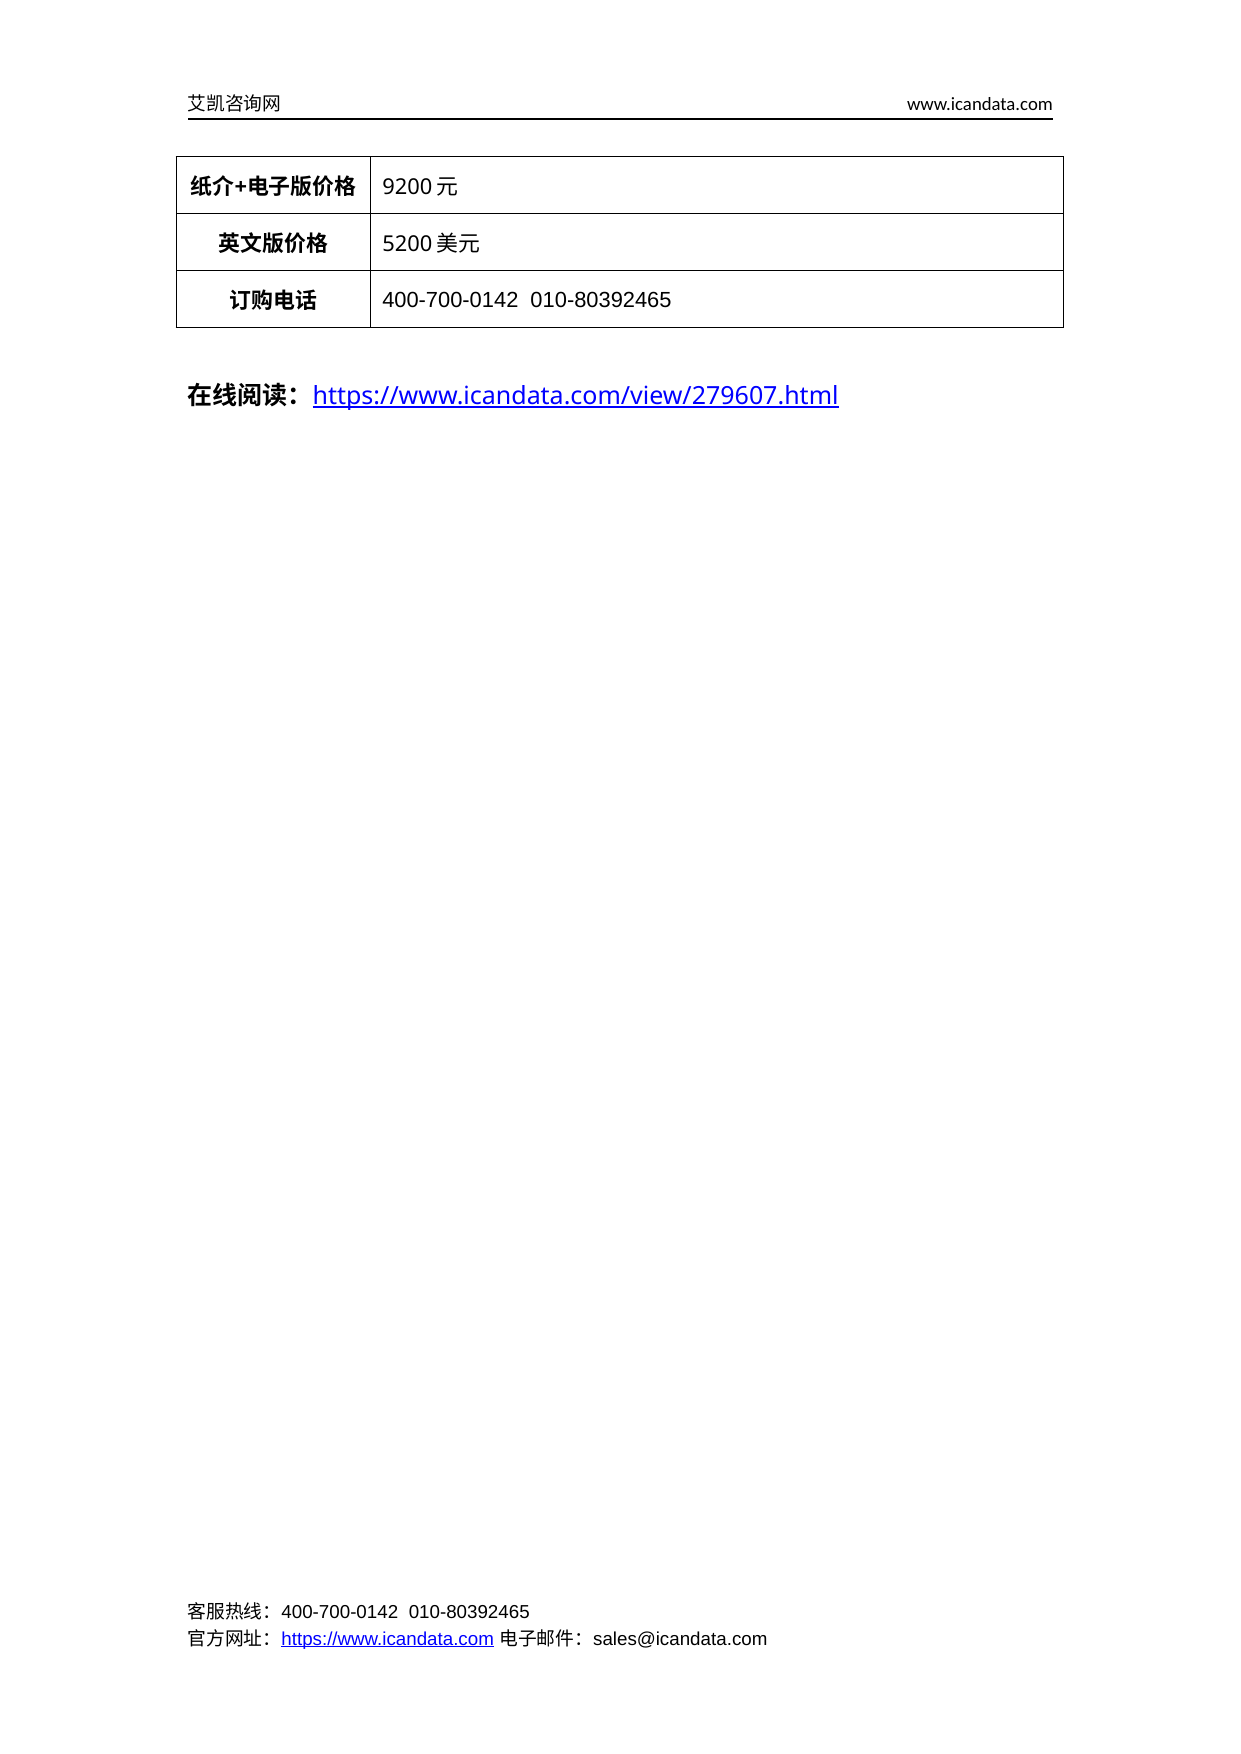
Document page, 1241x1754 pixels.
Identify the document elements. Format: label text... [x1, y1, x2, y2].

table_cell 英文版价格 [177, 214, 370, 270]
table_cell 纸介+电子版价格 [177, 157, 370, 213]
table_cell 9200元 [371, 157, 1063, 213]
table_cell 订购电话 [177, 271, 370, 327]
table_cell 5200美元 [371, 214, 1063, 270]
table_cell 400-700-0142 010-80392465 [371, 271, 1063, 327]
text 在线阅读：https://www.icandata.com/view/279607.html [187, 361, 1053, 426]
